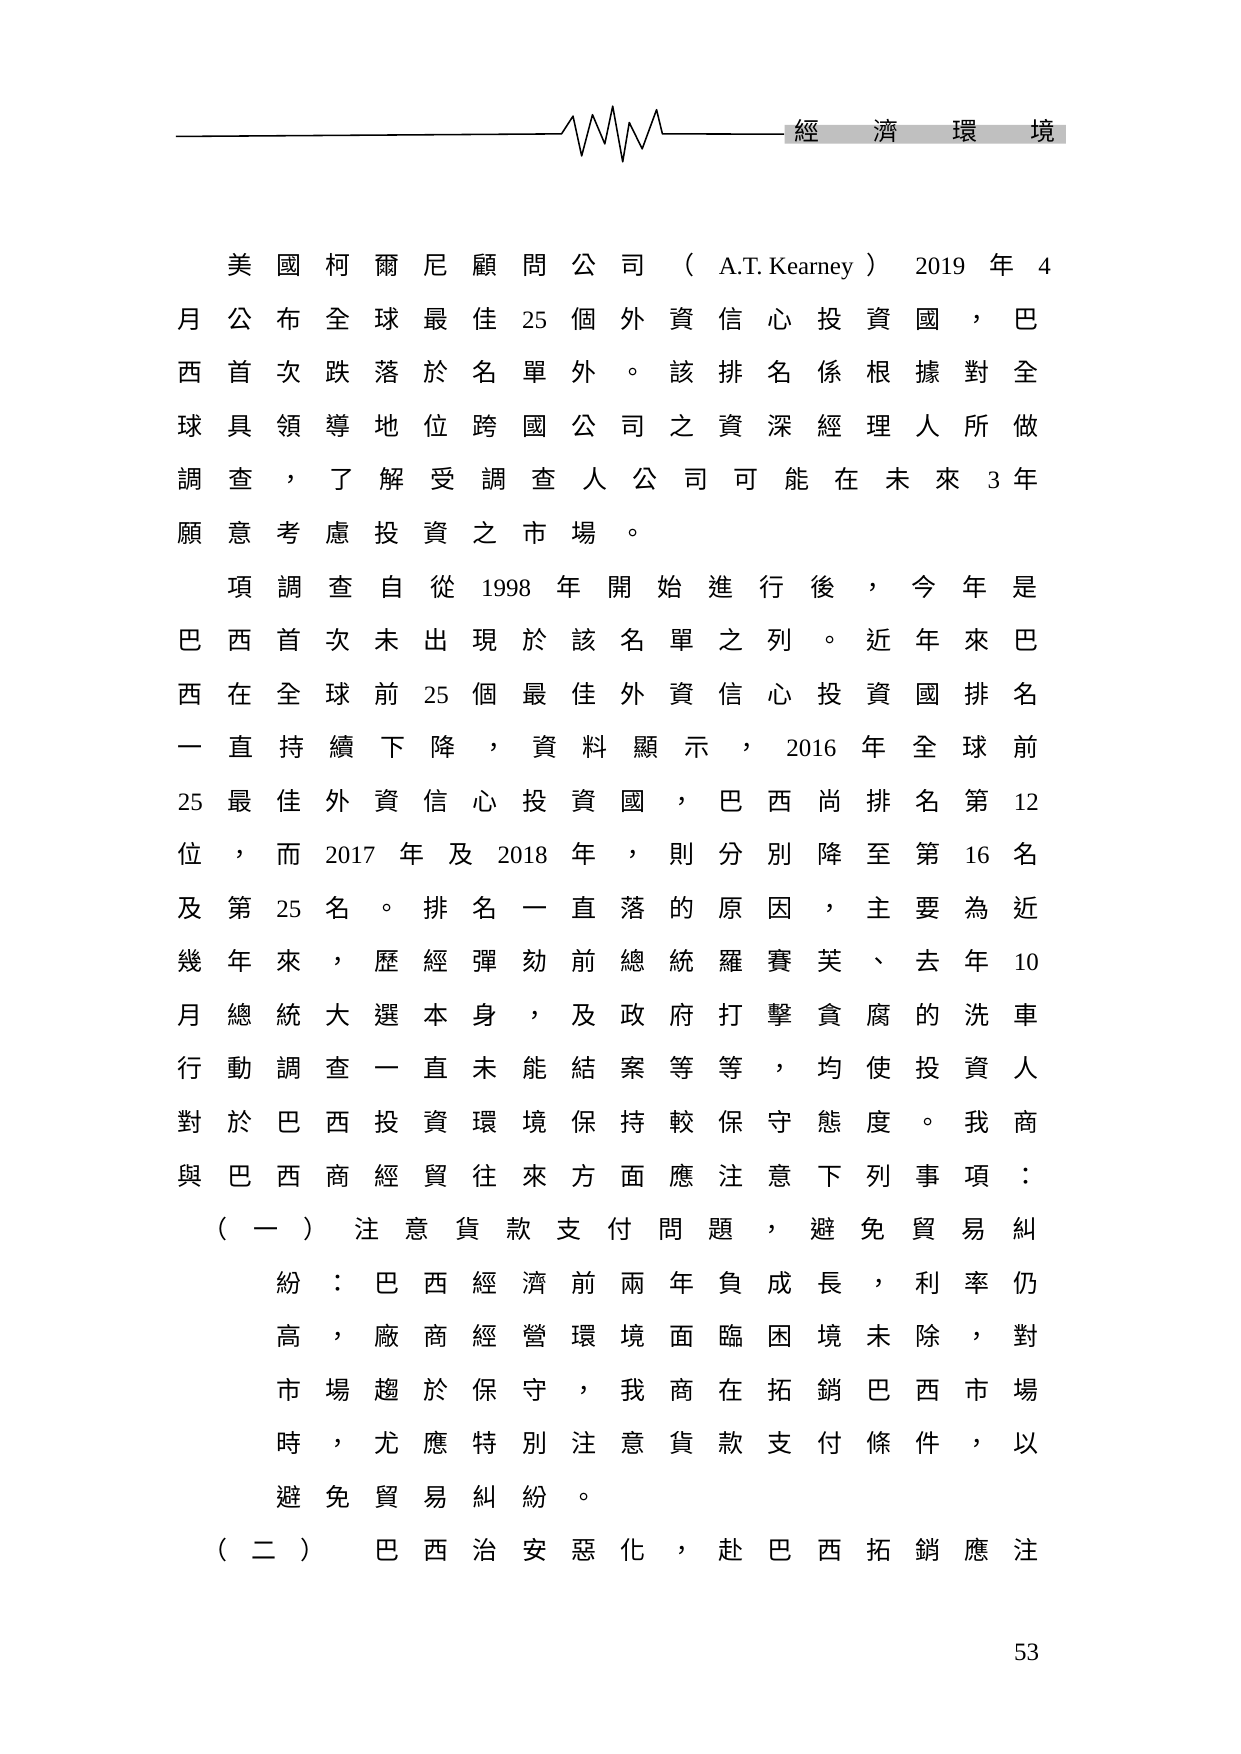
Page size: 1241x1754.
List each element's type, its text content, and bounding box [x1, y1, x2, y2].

text （一）注意貨款支付問題，避免貿易糾紛：巴西經濟前兩年負成長，利率仍高，廠商經營環境面臨困境未除，對市場趨於保守，我商在拓銷巴西市場時，尤應特別注意貨款支付條件，以避免貿易糾紛。 [202, 1201, 1063, 1522]
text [202, 1522, 1063, 1576]
text 美國柯爾尼顧問公司（A.T. Kearney）2019年4月公布全球最佳25個外資信心投資國，巴西首次跌落於名單外。該排名係根據對全球具領導地位跨國公司之資深經理人所做調查，了解受調查人公司可能在未來3年願意考慮投資之市場。 [178, 237, 1063, 558]
text 項調查自從1998年開始進行後，今年是巴西首次未出現於該名單之列。近年來巴西在全球前25個最佳外資信心投資國排名一直持續下降，資料顯示，2016年全球前25最佳外資信心投資國，巴西尚排名第12位，而2017年及2018年，則分別降至第16名及第25名。排名一直落的原因，主要為近幾年來，歷經彈劾前總統羅賽芙、去年10月總統大選本身，及政府打擊貪腐的洗車行動調查一直未能結案等等，均使投資人對於巴西投資環境保持較保守態度。我商與巴西商經貿往來方面應注意下列事項： [178, 558, 1063, 1201]
